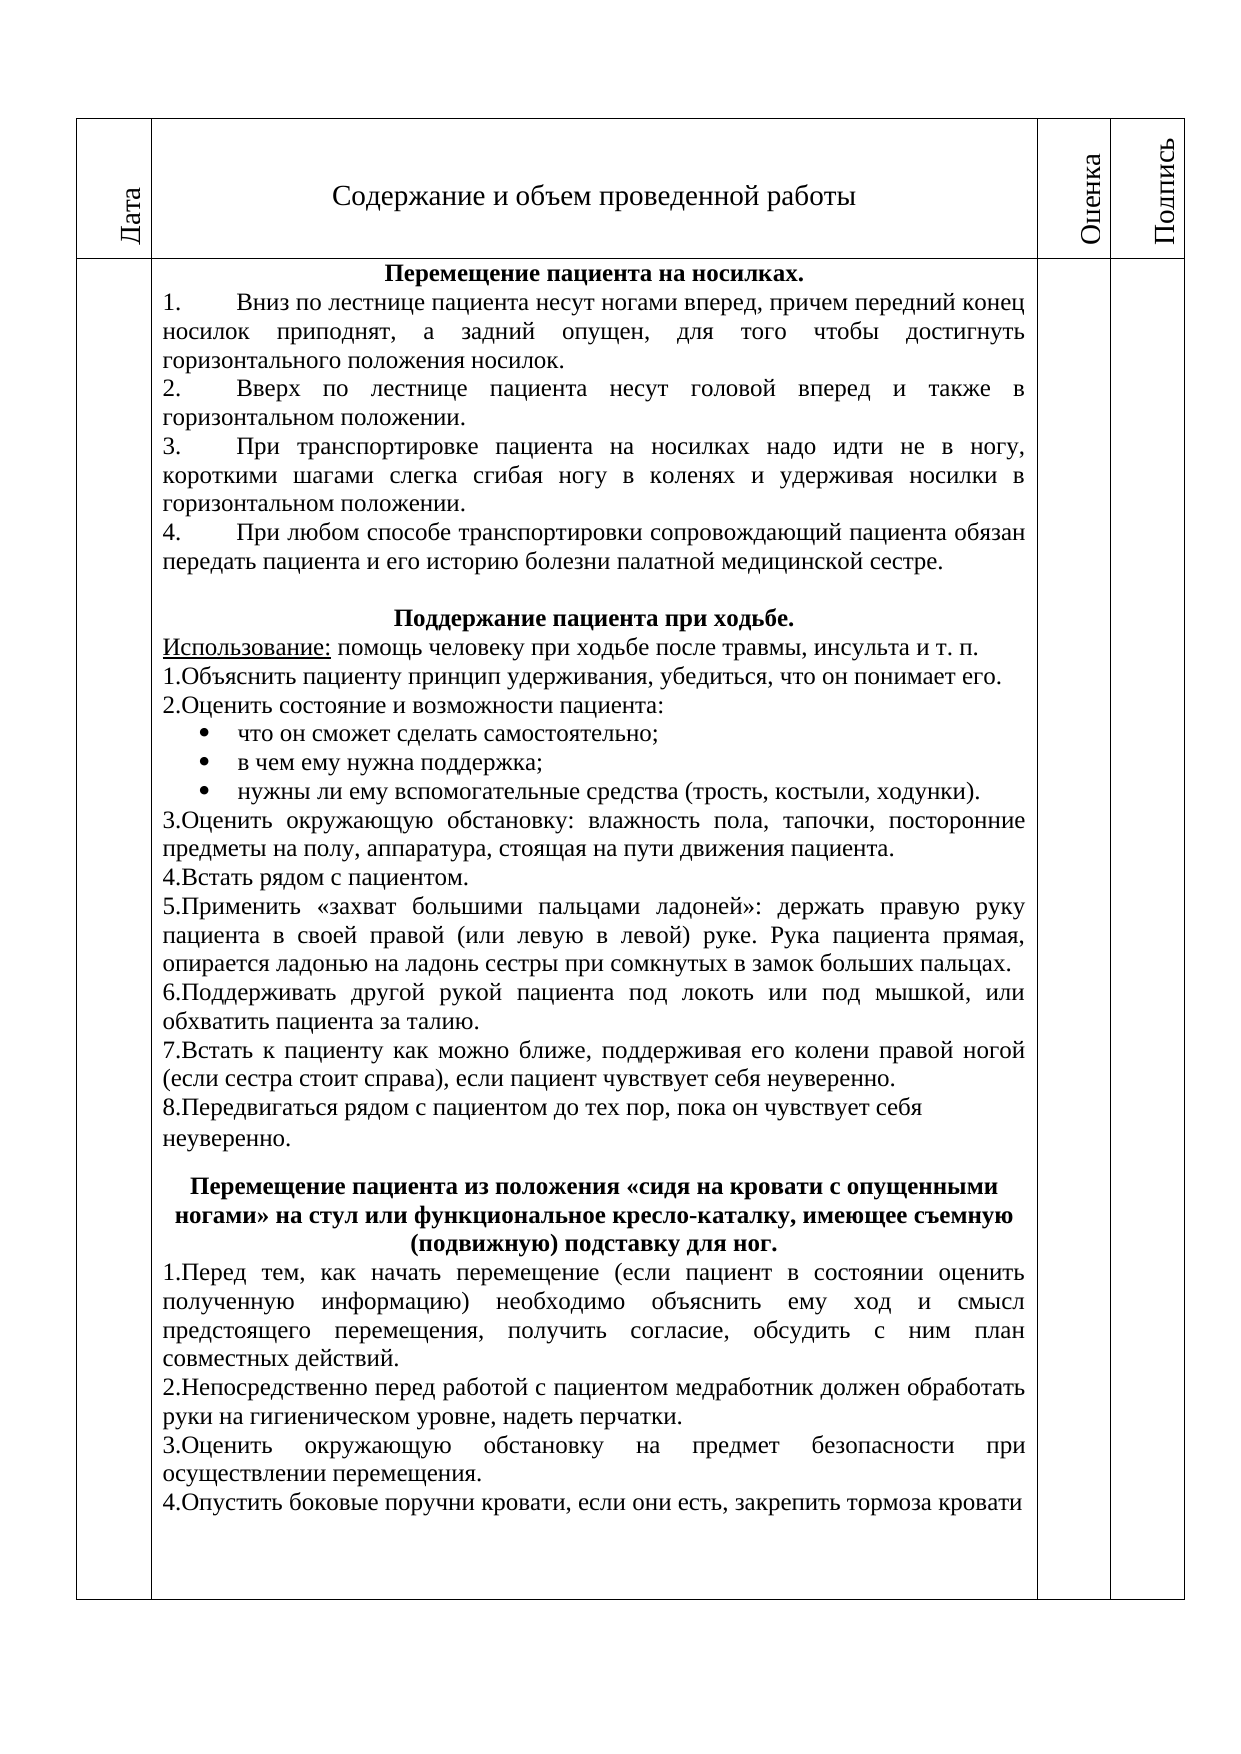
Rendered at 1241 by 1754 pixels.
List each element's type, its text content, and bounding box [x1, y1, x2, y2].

table_cell [77, 259, 151, 1599]
table_cell [1038, 259, 1110, 1599]
table_cell [1111, 259, 1184, 1599]
table_header Дата [77, 119, 151, 257]
table_cell Перемещение пациента на носилках. 1. Вниз по лестнице пациента несут ногами вперед, причем передний конец носилок приподнят, а задний опущен, для того чтобы достигнуть горизонтального положения носилок. 2. Вверх по лестнице пациента несут головой вперед и также в горизонтальном положении. 3. При транспортировке пациента на носилках надо идти не в ногу, короткими шагами слегка сгибая ногу в коленях и удерживая носилки в горизонтальном положении. 4. При любом способе транспортировки сопровождающий пациента обязан передать пациента и его историю болезни палатной медицинской сестре. Поддержание пациента при ходьбе. Использование: помощь человеку при ходьбе после травмы, инсульта и т. п. 1.Объяснить пациенту принцип удерживания, убедиться, что он понимает его. 2.Оценить состояние и возможности пациента: что он сможет сделать самостоятельно; в чем ему нужна поддержка; нужны ли ему вспомогательные средства (трость, костыли, ходунки). 3.Оценить окружающую обстановку: влажность пола, тапочки, посторонние предметы на полу, аппаратура, стоящая на пути движения пациента. 4.Встать рядом с пациентом. 5.Применить «захват большими пальцами ладоней»: держать правую руку пациента в своей правой (или левую в левой) руке. Рука пациента прямая, опирается ладонью на ладонь сестры при сомкнутых в замок больших пальцах. 6.Поддерживать другой рукой пациента под локоть или под мышкой, или обхватить пациента за талию. 7.Встать к пациенту как можно ближе, поддерживая его колени правой ногой (если сестра стоит справа), если пациент чувствует себя неуверенно. 8.Передвигаться рядом с пациентом до тех пор, пока он чувствует себя неуверенно. Перемещение пациента из положения «сидя на кровати с опущенными ногами» на стул или функциональное кресло-каталку, имеющее съемную (подвижную) подставку для ног. 1.Перед тем, как начать перемещение (если пациент в состоянии оценить полученную информацию) необходимо объяснить ему ход и смысл предстоящего перемещения, получить согласие, обсудить с ним план совместных действий. 2.Непосредственно перед работой с пациентом медработник должен обработать руки на гигиеническом уровне, надеть перчатки. 3.Оценить окружающую обстановку на предмет безопасности при осуществлении перемещения. 4.Опустить боковые поручни кровати, если они есть, закрепить тормоза кровати [152, 259, 1037, 1599]
table_header Подпись [1111, 119, 1184, 257]
table_header Оценка [1038, 119, 1110, 257]
table_header Содержание и объем проведенной работы [152, 119, 1037, 257]
